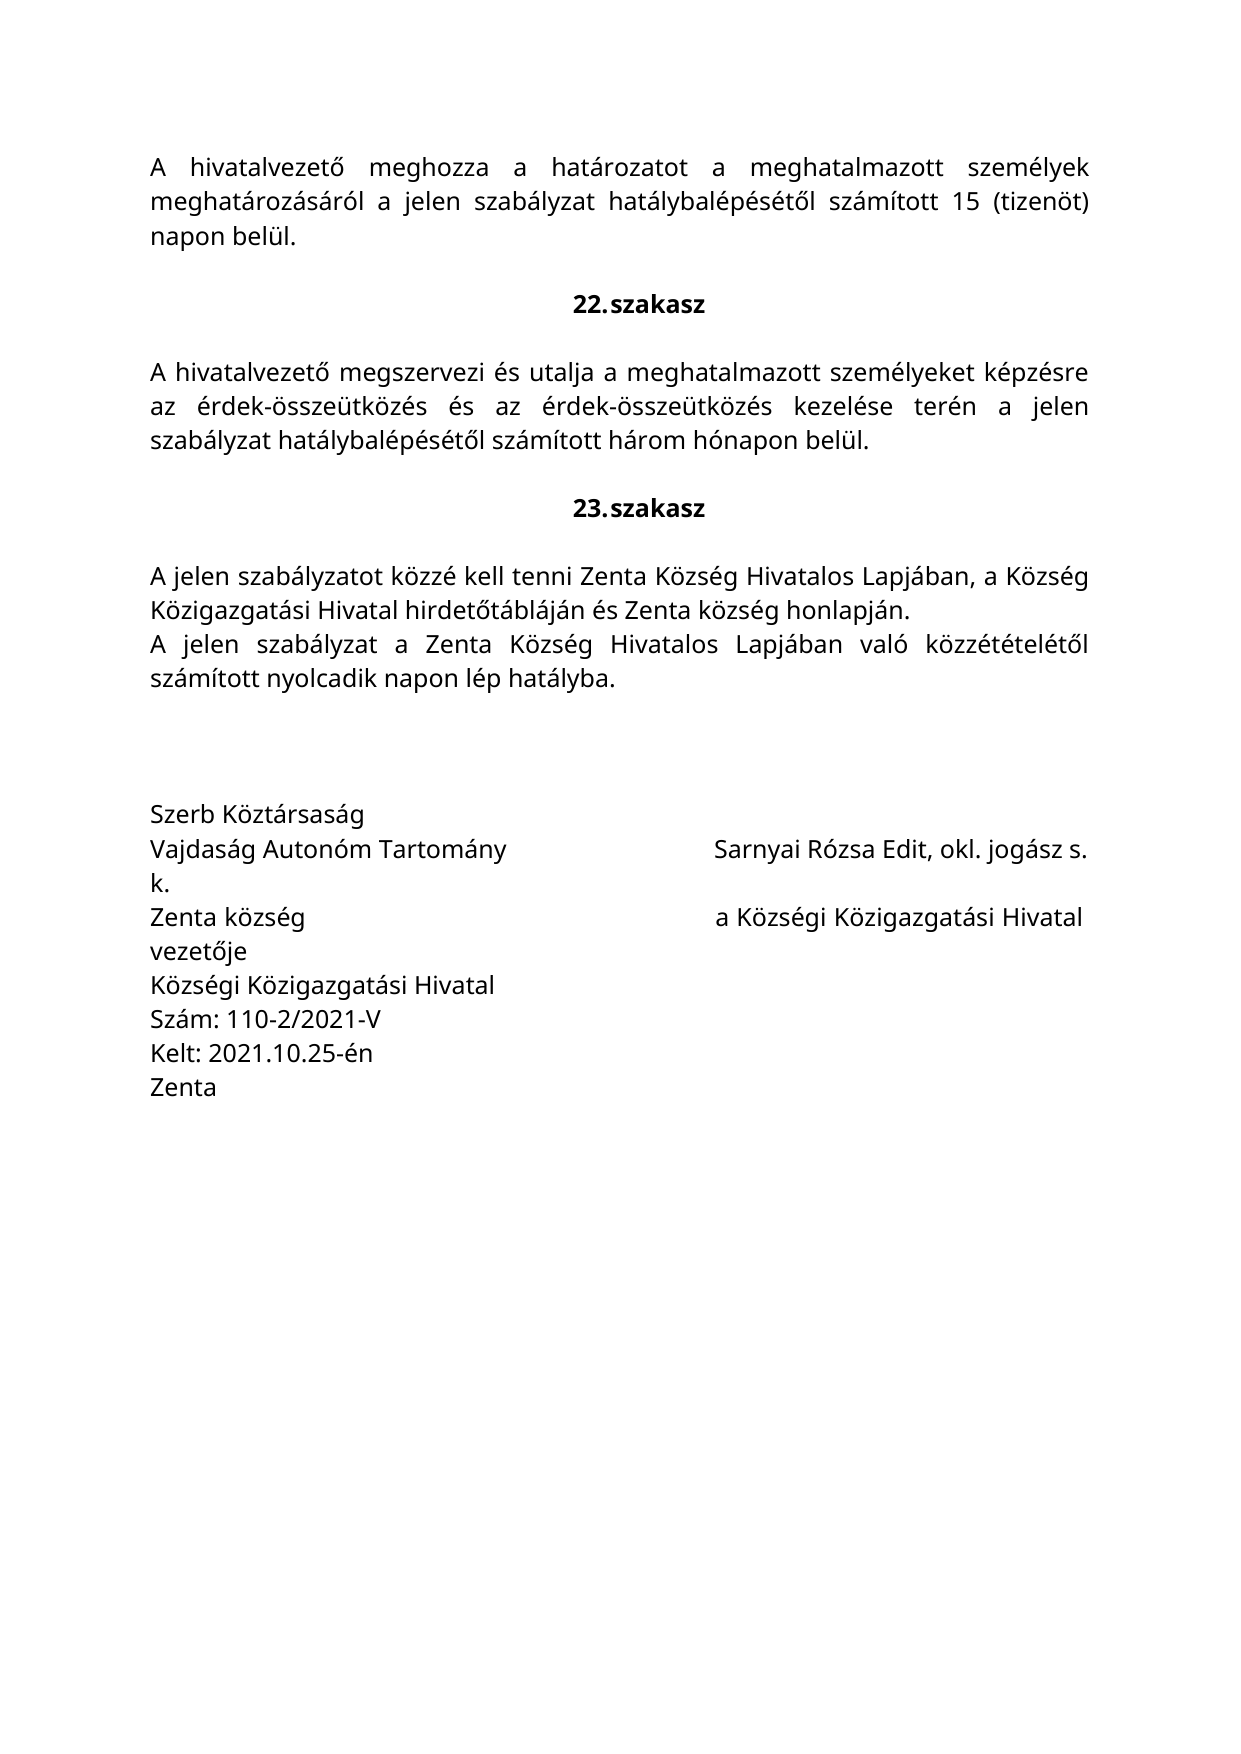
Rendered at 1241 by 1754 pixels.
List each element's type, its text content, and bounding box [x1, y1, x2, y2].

text Zenta [150, 1070, 1090, 1104]
text Szerb Köztársaság [150, 797, 1090, 831]
text Zenta község a Községi Közigazgatási Hivatal vezetője [150, 899, 1090, 967]
list szakasz [187, 491, 1090, 525]
text Szám: 110-2/2021-V [150, 1002, 1090, 1036]
text A jelen szabályzatot közzé kell tenni Zenta Község Hivatalos Lapjában, a Község Közigazgatási Hivatal hirdetőtábláján és Zenta község honlapján. [150, 559, 1090, 627]
text Vajdaság Autonóm Tartomány Sarnyai Rózsa Edit, okl. jogász s. k. [150, 831, 1090, 899]
text A hivatalvezető megszervezi és utalja a meghatalmazott személyeket képzésre az érdek-összeütközés és az érdek-összeütközés kezelése terén a jelen szabályzat hatálybalépésétől számított három hónapon belül. [150, 354, 1090, 457]
list szakasz [187, 286, 1090, 320]
text Kelt: 2021.10.25-én [150, 1036, 1090, 1070]
text A jelen szabályzat a Zenta Község Hivatalos Lapjában való közzétételétől számított nyolcadik napon lép hatályba. [150, 627, 1090, 695]
text A hivatalvezető meghozza a határozatot a meghatalmazott személyek meghatározásáról a jelen szabályzat hatálybalépésétől számított 15 (tizenöt) napon belül. [150, 150, 1090, 252]
text Községi Közigazgatási Hivatal [150, 967, 1090, 1002]
